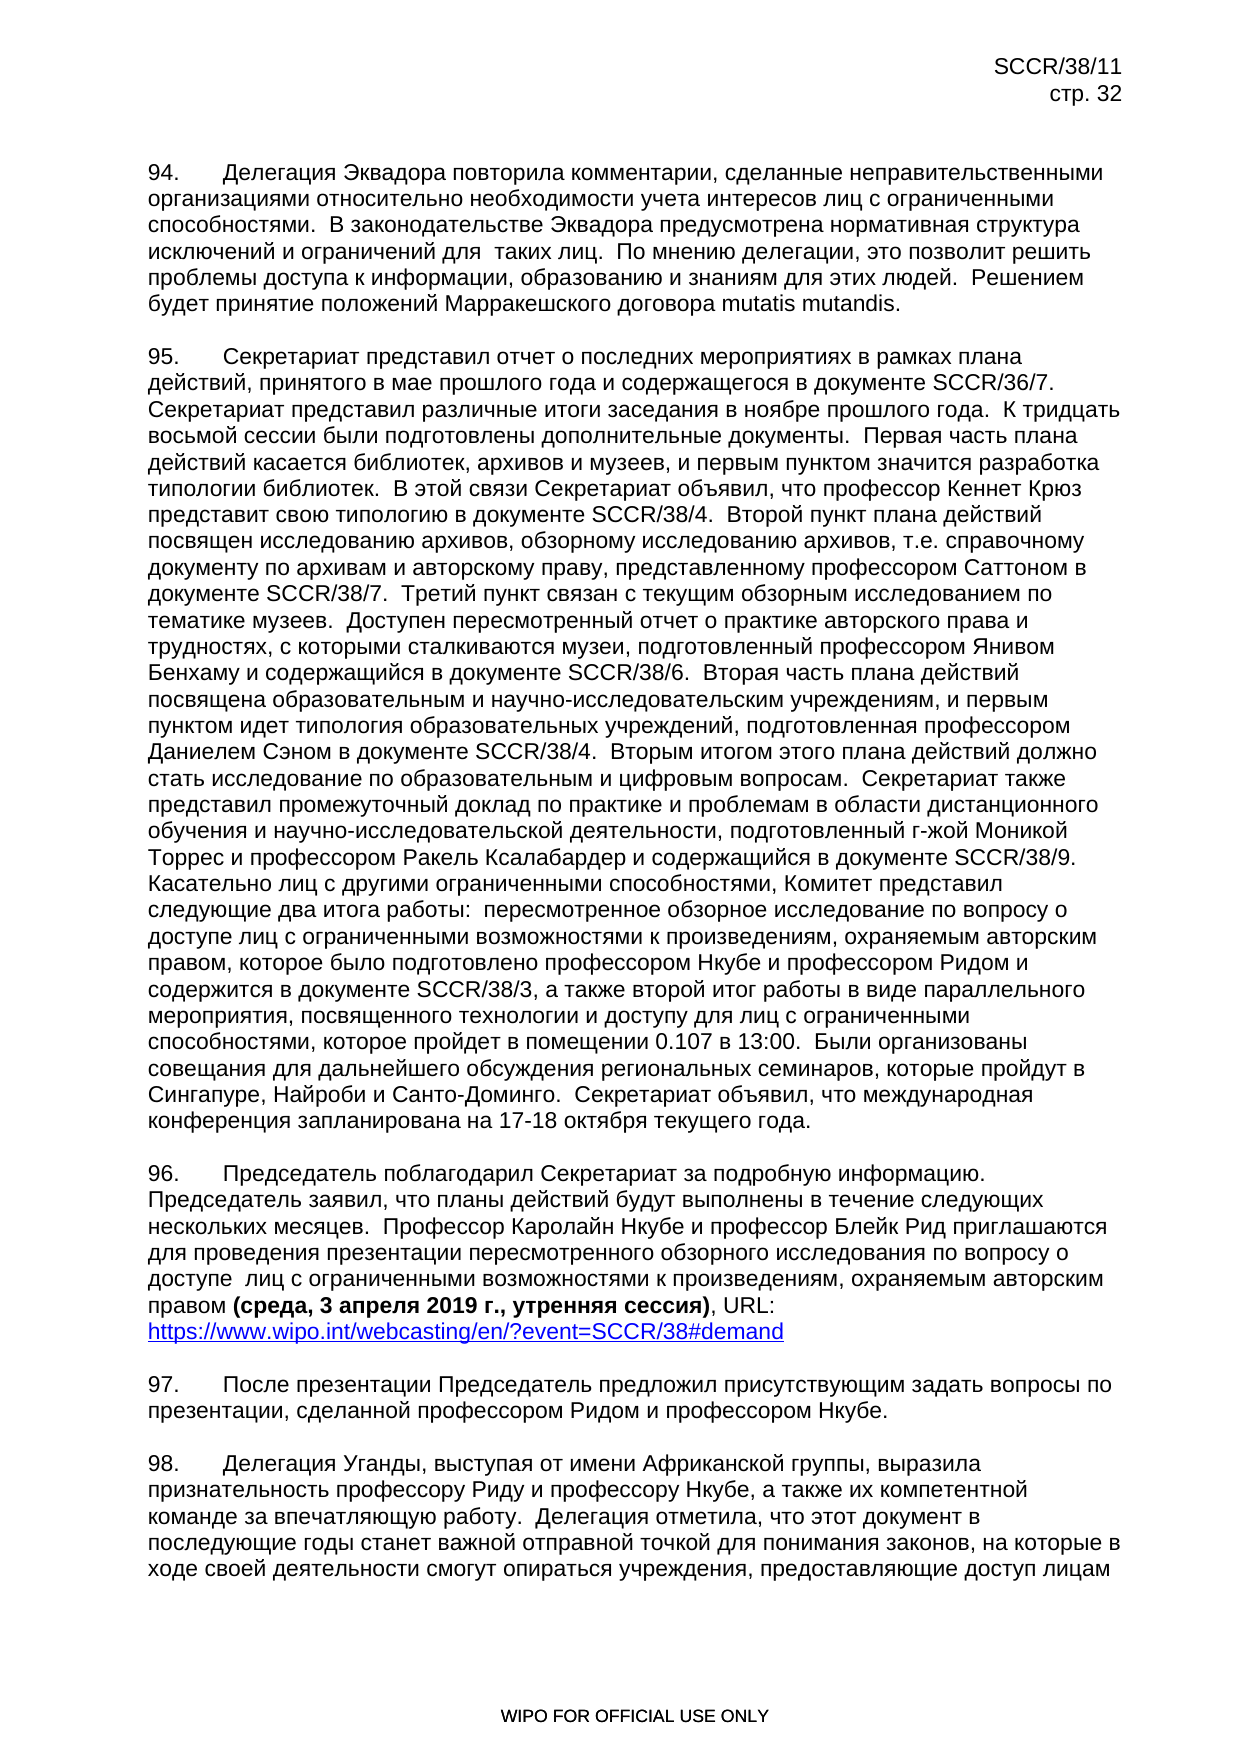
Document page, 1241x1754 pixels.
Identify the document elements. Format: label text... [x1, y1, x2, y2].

list Делегация Эквадора повторила комментарии, сделанные неправительственными организациями относительно необходимости учета интересов лиц с ограниченными способностями. В законодательстве Эквадора предусмотрена нормативная структура исключений и ограничений для таких лиц. По мнению делегации, это позволит решить проблемы доступа к информации, образованию и знаниям для этих людей. Решением будет принятие положений Марракешского договора mutatis mutandis. [148, 158, 1122, 317]
list Председатель поблагодарил Секретариат за подробную информацию. Председатель заявил, что планы действий будут выполнены в течение следующих нескольких месяцев. Профессор Каролайн Нкубе и профессор Блейк Рид приглашаются для проведения презентации пересмотренного обзорного исследования по вопросу о доступе лиц с ограниченными возможностями к произведениям, охраняемым авторским правом (среда, 3 апреля 2019 г., утренняя сессия), URL: https://www.wipo.int/webcasting/en/?event=SCCR/38#demand [148, 1160, 1122, 1344]
list Секретариат представил отчет о последних мероприятиях в рамках плана действий, принятого в мае прошлого года и содержащегося в документе SCCR/36/7. Секретариат представил различные итоги заседания в ноябре прошлого года. К тридцать восьмой сессии были подготовлены дополнительные документы. Первая часть плана действий касается библиотек, архивов и музеев, и первым пунктом значится разработка типологии библиотек. В этой связи Секретариат объявил, что профессор Кеннет Крюз представит свою типологию в документе SCCR/38/4. Второй пункт плана действий посвящен исследованию архивов, обзорному исследованию архивов, т.е. справочному документу по архивам и авторскому праву, представленному профессором Саттоном в документе SCCR/38/7. Третий пункт связан с текущим обзорным исследованием по тематике музеев. Доступен пересмотренный отчет о практике авторского права и трудностях, с которыми сталкиваются музеи, подготовленный профессором Янивом Бенхаму и содержащийся в документе SCCR/38/6. Вторая часть плана действий посвящена образовательным и научно-исследовательским учреждениям, и первым пунктом идет типология образовательных учреждений, подготовленная профессором Даниелем Сэном в документе SCCR/38/4. Вторым итогом этого плана действий должно стать исследование по образовательным и цифровым вопросам. Секретариат также представил промежуточный доклад по практике и проблемам в области дистанционного обучения и научно-исследовательской деятельности, подготовленный г-жой Моникой Торрес и профессором Ракель Ксалабардер и содержащийся в документе SCCR/38/9. Касательно лиц с другими ограниченными способностями, Комитет представил следующие два итога работы: пересмотренное обзорное исследование по вопросу о доступе лиц с ограниченными возможностями к произведениям, охраняемым авторским правом, которое было подготовлено профессором Нкубе и профессором Ридом и содержится в документе SCCR/38/3, а также второй итог работы в виде параллельного мероприятия, посвященного технологии и доступу для лиц с ограниченными способностями, которое пройдет в помещении 0.107 в 13:00. Были организованы совещания для дальнейшего обсуждения региональных семинаров, которые пройдут в Сингапуре, Найроби и Санто-Доминго. Секретариат объявил, что международная конференция запланирована на 17-18 октября текущего года. [148, 343, 1122, 1134]
list После презентации Председатель предложил присутствующим задать вопросы по презентации, сделанной профессором Ридом и профессором Нкубе. [148, 1371, 1122, 1423]
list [148, 1450, 1122, 1582]
